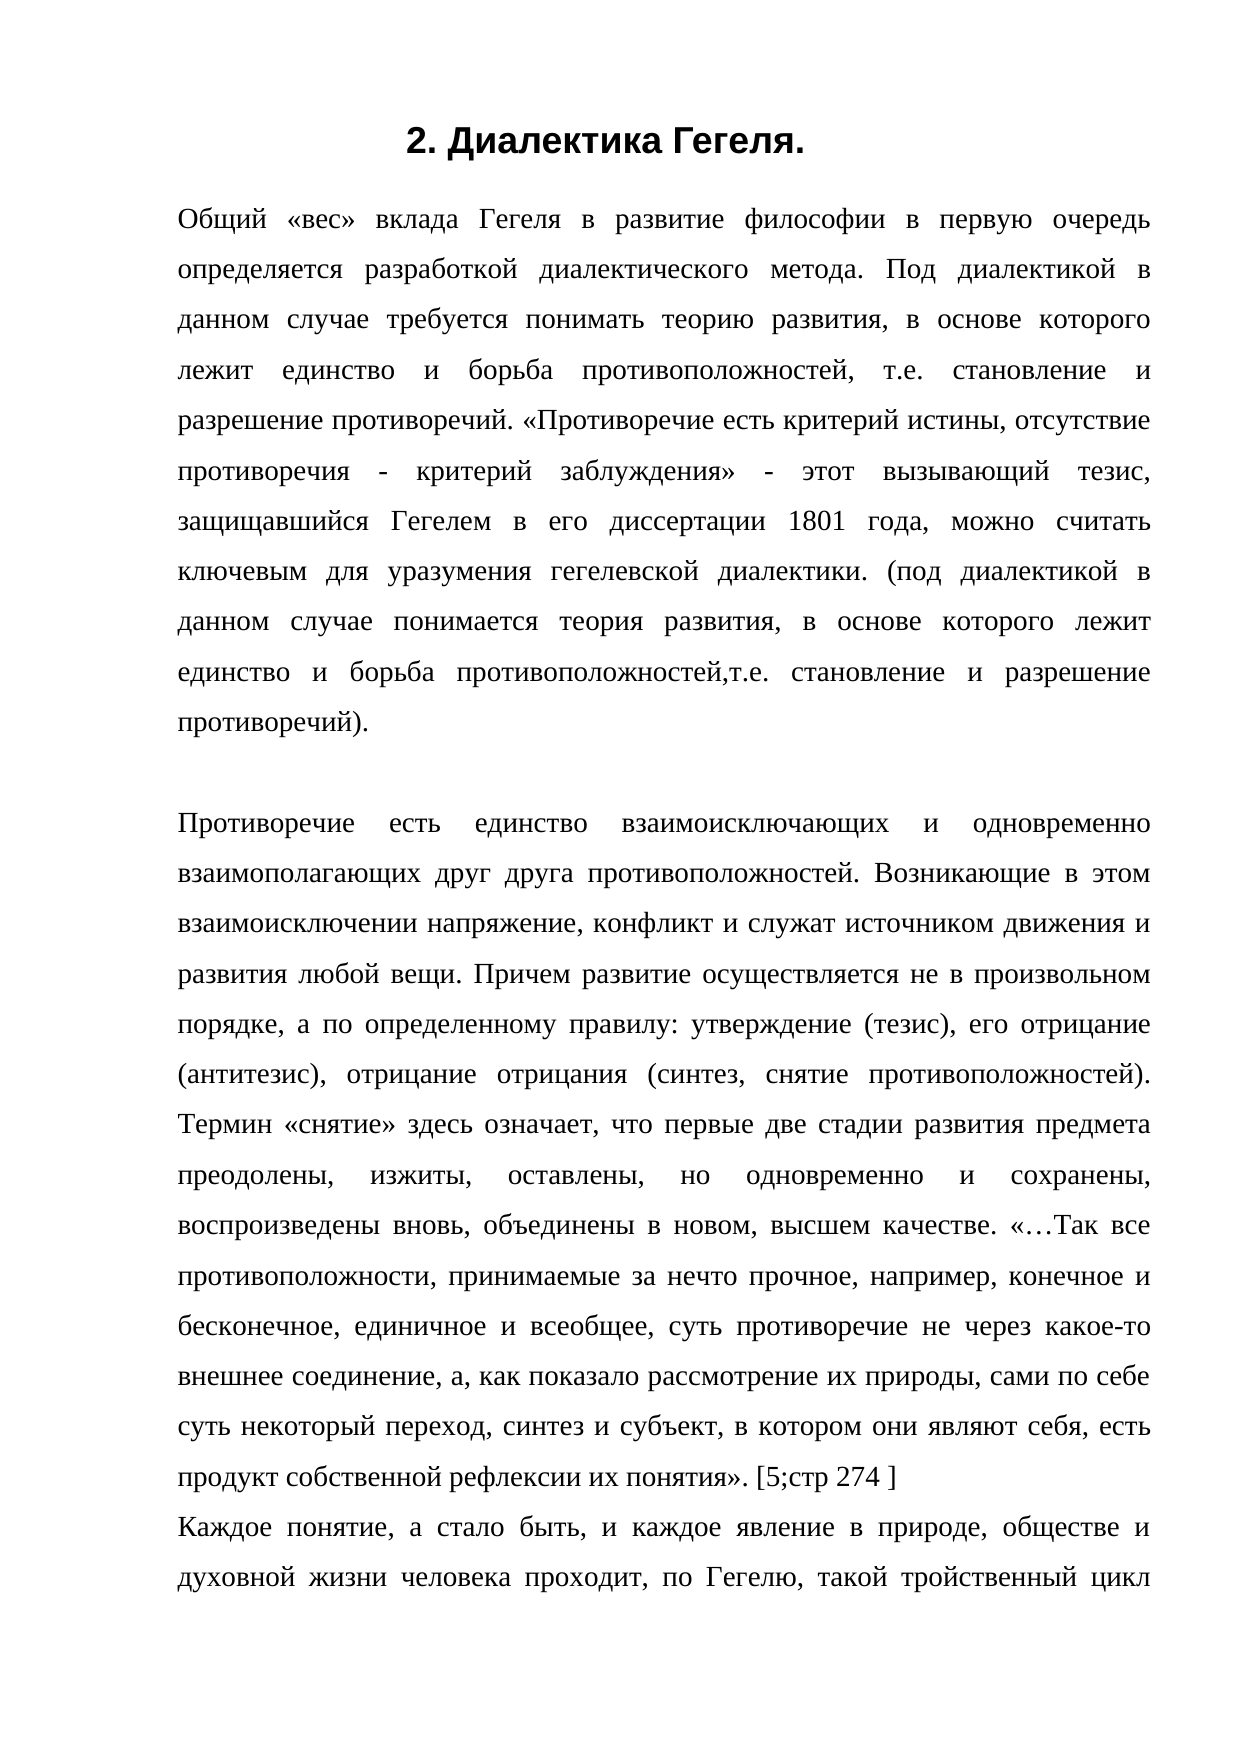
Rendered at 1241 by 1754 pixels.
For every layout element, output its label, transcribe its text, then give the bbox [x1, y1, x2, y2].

text Общий «вес» вклада Гегеля в развитие философии в первую очередь определяется разработкой диалектического метода. Под диалектикой в данном случае требуется понимать теорию развития, в основе которого лежит единство и борьба противоположностей, т.е. становление и разрешение противоречий. «Противоречие есть критерий истины, отсутствие противоречия - критерий заблуждения» - этот вызывающий тезис, защищавшийся Гегелем в его диссертации 1801 года, можно считать ключевым для уразумения гегелевской диалектики. (под диалектикой в данном случае понимается теория развития, в основе которого лежит единство и борьба противоположностей,т.е. становление и разрешение противоречий). [177, 201, 1152, 738]
text Противоречие есть единство взаимоисключающих и одновременно взаимополагающих друг друга противоположностей. Возникающие в этом взаимоисключении напряжение, конфликт и служат источником движения и развития любой вещи. Причем развитие осуществляется не в произвольном порядке, а по определенному правилу: утверждение (тезис), его отрицание (антитезис), отрицание отрицания (синтез, снятие противоположностей). Термин «снятие» здесь означает, что первые две стадии развития предмета преодолены, изжиты, оставлены, но одновременно и сохранены, воспроизведены вновь, объединены в новом, высшем качестве. «…Так все противоположности, принимаемые за нечто прочное, например, конечное и бесконечное, единичное и всеобщее, суть противоречие не через какое-то внешнее соединение, а, как показало рассмотрение их природы, сами по себе суть некоторый переход, синтез и субъект, в котором они являют себя, есть продукт собственной рефлексии их понятия». [5;стр 274 ] [177, 805, 1152, 1492]
subtitle 2. Диалектика Гегеля. [177, 118, 1152, 161]
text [177, 1509, 1152, 1593]
